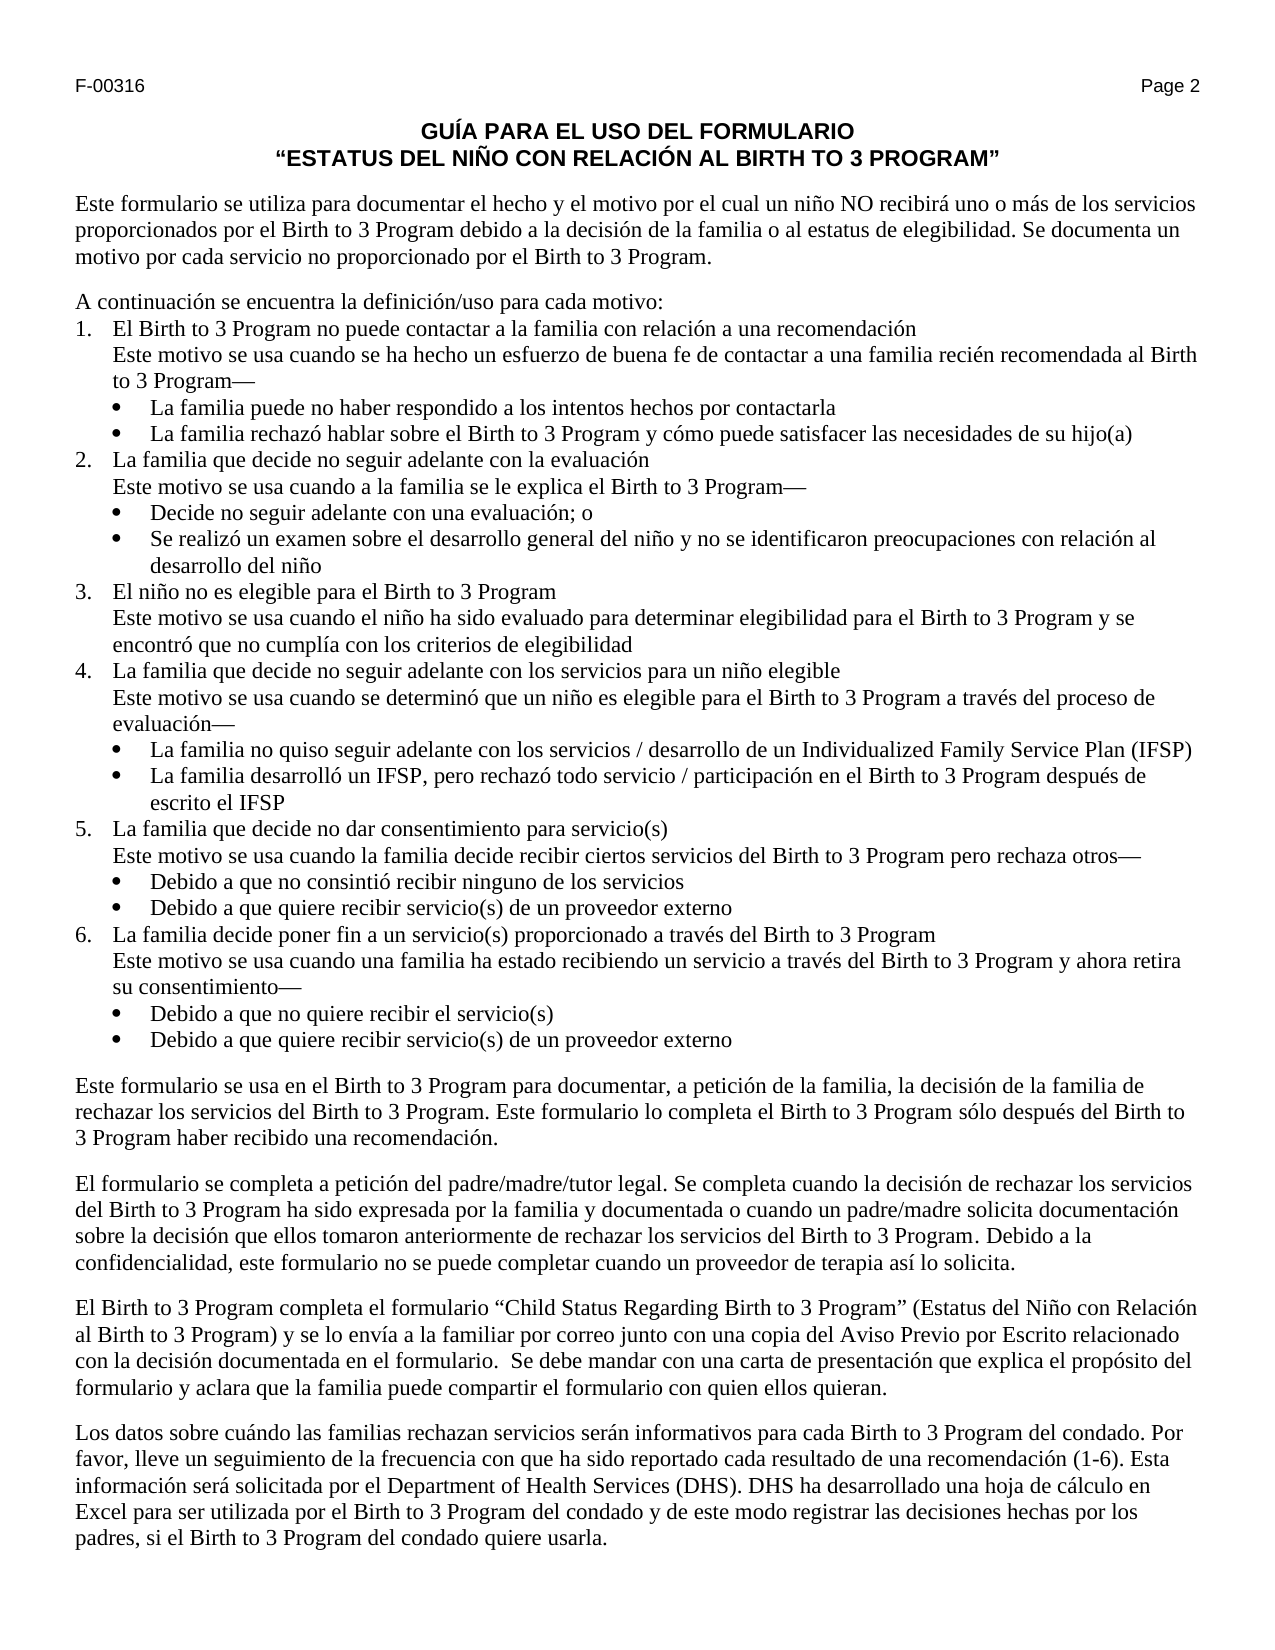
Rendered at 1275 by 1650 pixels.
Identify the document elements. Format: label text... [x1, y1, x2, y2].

text Este motivo se usa cuando una familia ha estado recibiendo un servicio a través del Birth to 3 Program y ahora retira su consentimiento— [112, 947, 1200, 1000]
text Este motivo se usa cuando el niño ha sido evaluado para determinar elegibilidad para el Birth to 3 Program y se encontró que no cumplía con los criterios de elegibilidad [112, 604, 1200, 657]
text El formulario se completa a petición del padre/madre/tutor legal. Se completa cuando la decisión de rechazar los servicios del Birth to 3 Program ha sido expresada por la familia y documentada o cuando un padre/madre solicita documentación sobre la decisión que ellos tomaron anteriormente de rechazar los servicios del Birth to 3 Program. Debido a la confidencialidad, este formulario no se puede completar cuando un proveedor de terapia así lo solicita. [75, 1170, 1200, 1275]
list La familia que decide no seguir adelante con la evaluación [75, 446, 1200, 473]
text Este motivo se usa cuando se determinó que un niño es elegible para el Birth to 3 Program a través del proceso de evaluación— [112, 683, 1200, 736]
text Los datos sobre cuándo las familias rechazan servicios serán informativos para cada Birth to 3 Program del condado. Por favor, lleve un seguimiento de la frecuencia con que ha sido reportado cada resultado de una recomendación (1-6). Esta información será solicitada por el Department of Health Services (DHS). DHS ha desarrollado una hoja de cálculo en Excel para ser utilizada por el Birth to 3 Program del condado y de este modo registrar las decisiones hechas por los padres, si el Birth to 3 Program del condado quiere usarla. [75, 1419, 1200, 1551]
text Este motivo se usa cuando se ha hecho un esfuerzo de buena fe de contactar a una familia recién recomendada al Birth to 3 Program— [112, 341, 1200, 394]
text Este formulario se utiliza para documentar el hecho y el motivo por el cual un niño NO recibirá uno o más de los servicios proporcionados por el Birth to 3 Program debido a la decisión de la familia o al estatus de elegibilidad. Se documenta un motivo por cada servicio no proporcionado por el Birth to 3 Program. [75, 190, 1200, 269]
list La familia que decide no seguir adelante con los servicios para un niño elegible [75, 657, 1200, 683]
list El niño no es elegible para el Birth to 3 Program [75, 578, 1200, 604]
text Este motivo se usa cuando a la familia se le explica el Birth to 3 Program— [112, 473, 1200, 499]
list Debido a que no quiere recibir el servicio(s) [112, 1000, 1200, 1026]
list Debido a que quiere recibir servicio(s) de un proveedor externo [112, 1026, 1200, 1052]
list La familia puede no haber respondido a los intentos hechos por contactarla [112, 394, 1200, 420]
list La familia rechazó hablar sobre el Birth to 3 Program y cómo puede satisfacer las necesidades de su hijo(a) [112, 420, 1200, 446]
list La familia no quiso seguir adelante con los servicios / desarrollo de un Individualized Family Service Plan (IFSP) [112, 736, 1200, 763]
list Debido a que quiere recibir servicio(s) de un proveedor externo [112, 894, 1200, 921]
list Debido a que no consintió recibir ninguno de los servicios [112, 868, 1200, 894]
list Se realizó un examen sobre el desarrollo general del niño y no se identificaron preocupaciones con relación al desarrollo del niño [112, 525, 1200, 578]
list Decide no seguir adelante con una evaluación; o [112, 499, 1200, 525]
list El Birth to 3 Program no puede contactar a la familia con relación a una recomendación [75, 314, 1200, 341]
text GUÍA PARA EL USO DEL FORMULARIO [75, 118, 1200, 144]
text Este motivo se usa cuando la familia decide recibir ciertos servicios del Birth to 3 Program pero rechaza otros— [112, 842, 1200, 868]
text “ESTATUS DEL NIÑO CON RELACIÓN AL BIRTH TO 3 PROGRAM” [75, 144, 1200, 171]
list La familia decide poner fin a un servicio(s) proporcionado a través del Birth to 3 Program [75, 921, 1200, 947]
text Este formulario se usa en el Birth to 3 Program para documentar, a petición de la familia, la decisión de la familia de rechazar los servicios del Birth to 3 Program. Este formulario lo completa el Birth to 3 Program sólo después del Birth to 3 Program haber recibido una recomendación. [75, 1072, 1200, 1151]
list La familia que decide no dar consentimiento para servicio(s) [75, 815, 1200, 842]
list La familia desarrolló un IFSP, pero rechazó todo servicio / participación en el Birth to 3 Program después de escrito el IFSP [112, 763, 1200, 815]
text A continuación se encuentra la definición/uso para cada motivo: [75, 288, 1200, 314]
text El Birth to 3 Program completa el formulario “Child Status Regarding Birth to 3 Program” (Estatus del Niño con Relación al Birth to 3 Program) y se lo envía a la familiar por correo junto con una copia del Aviso Previo por Escrito relacionado con la decisión documentada en el formulario. Se debe mandar con una carta de presentación que explica el propósito del formulario y aclara que la familia puede compartir el formulario con quien ellos quieran. [75, 1294, 1200, 1400]
